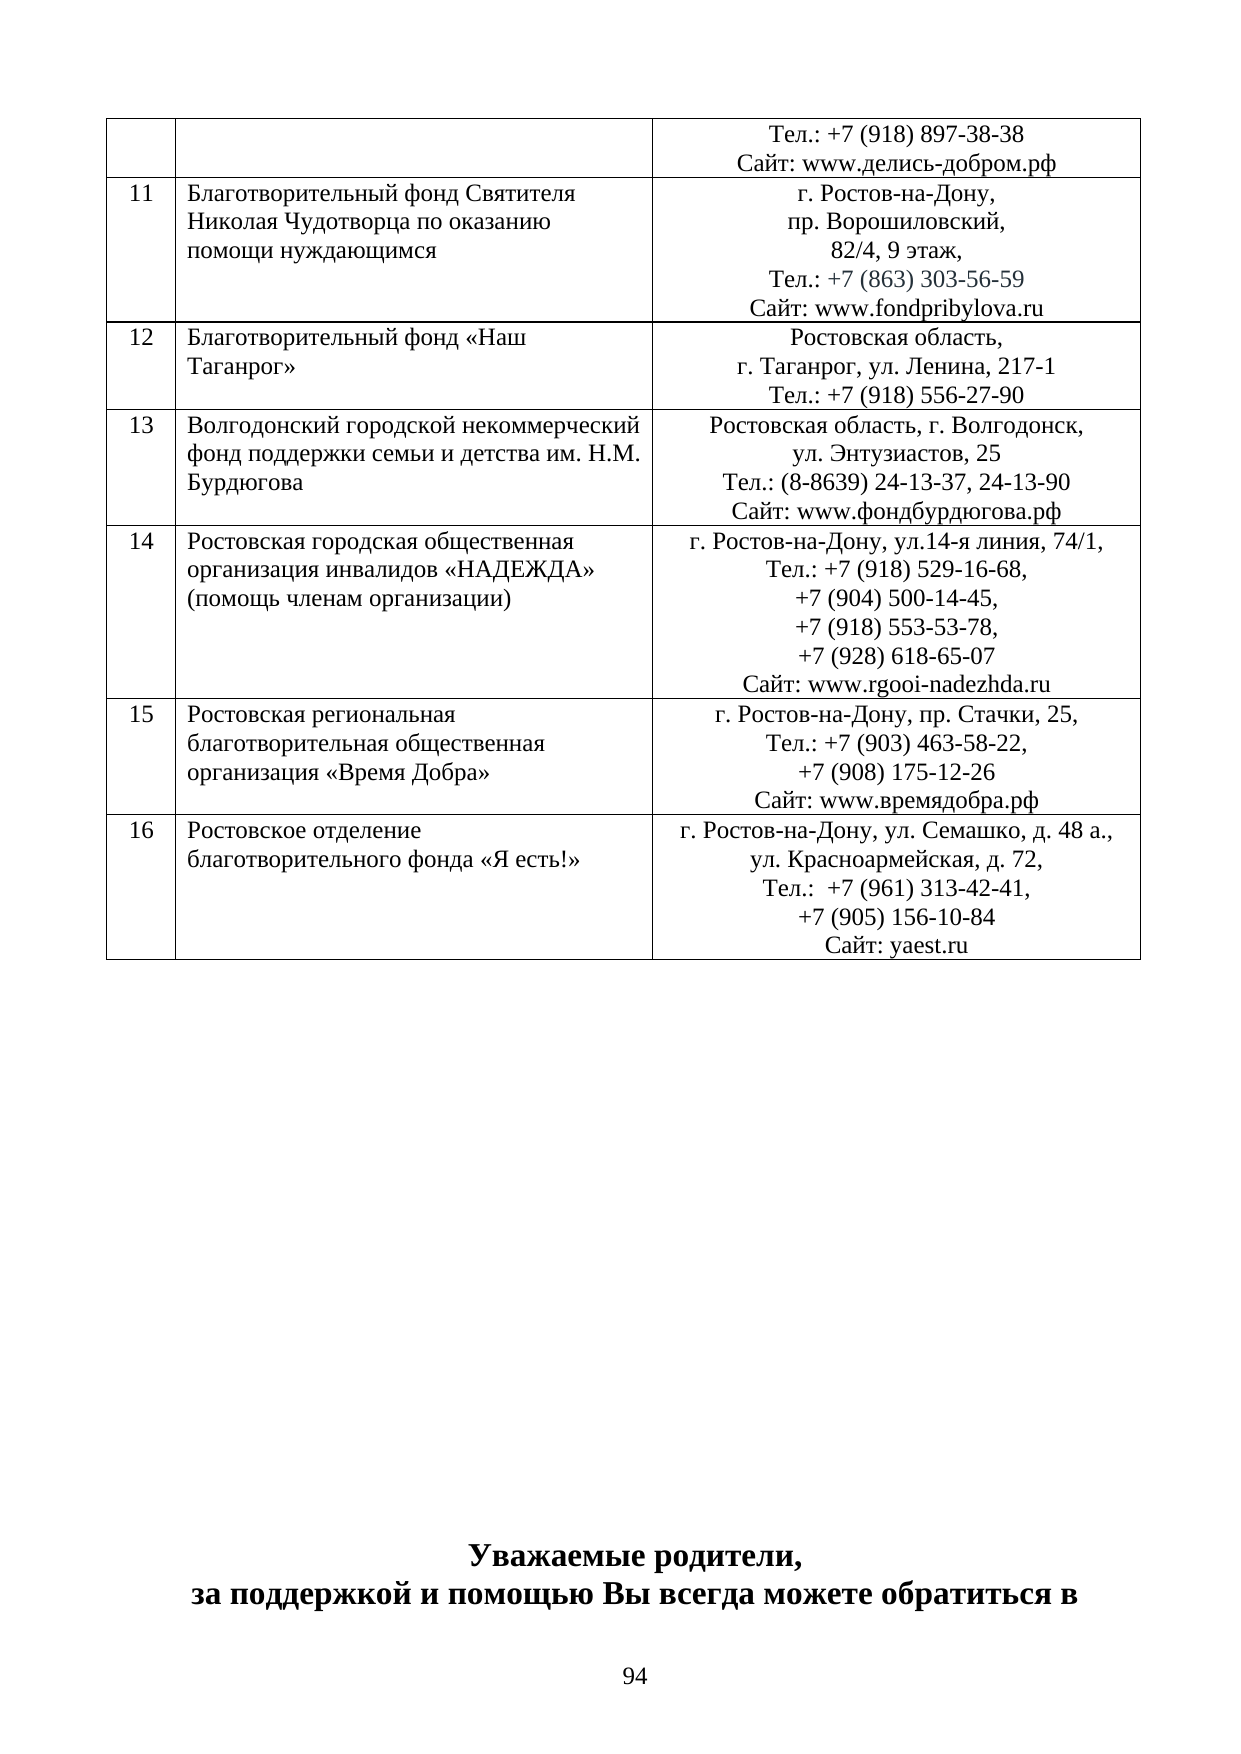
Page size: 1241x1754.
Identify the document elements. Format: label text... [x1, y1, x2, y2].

text Уважаемые родители, [118, 1535, 1152, 1573]
table_cell Волгодонский городской некоммерческий фонд поддержки семьи и детства им. Н.М. Бурдюгова [176, 410, 652, 525]
table_cell 11 [107, 178, 175, 321]
table_cell г. Ростов-на-Дону, пр. Стачки, 25, Тел.: +7 (903) 463-58-22, +7 (908) 175-12-26 Сайт: www.времядобра.рф [653, 699, 1140, 814]
table_cell Благотворительный фонд Святителя Николая Чудотворца по оказанию помощи нуждающимся [176, 178, 652, 321]
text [118, 1573, 1152, 1612]
table_cell г. Ростов-на-Дону, пр. Ворошиловский, 82/4, 9 этаж, Тел.: +7 (863) 303-56-59 Сайт: www.fondpribylova.ru [653, 178, 1140, 321]
table_cell г. Ростов-на-Дону, ул.14-я линия, 74/1, Тел.: +7 (918) 529-16-68, +7 (904) 500-14-45, +7 (918) 553-53-78, +7 (928) 618-65-07 Сайт: www.rgooi-nadezhda.ru [653, 526, 1140, 698]
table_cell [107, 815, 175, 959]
table_cell 14 [107, 526, 175, 698]
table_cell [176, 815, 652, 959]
table_cell 13 [107, 410, 175, 525]
table_cell Ростовская область, г. Таганрог, ул. Ленина, 217-1 Тел.: +7 (918) 556-27-90 [653, 323, 1140, 409]
table_cell Ростовская область, г. Волгодонск, ул. Энтузиастов, 25 Тел.: (8-8639) 24-13-37, 24-13-90 Сайт: www.фондбурдюгова.рф [653, 410, 1140, 525]
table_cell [653, 119, 1140, 177]
table_cell 12 [107, 323, 175, 409]
table_cell Ростовская региональная благотворительная общественная организация «Время Добра» [176, 699, 652, 814]
table_cell 10 [107, 119, 175, 177]
table_cell Ростовская городская общественная организация инвалидов «НАДЕЖДА» (помощь членам организации) [176, 526, 652, 698]
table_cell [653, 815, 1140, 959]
table_cell Благотворительный фонд «Наш Таганрог» [176, 323, 652, 409]
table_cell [176, 119, 652, 177]
table_cell 15 [107, 699, 175, 814]
